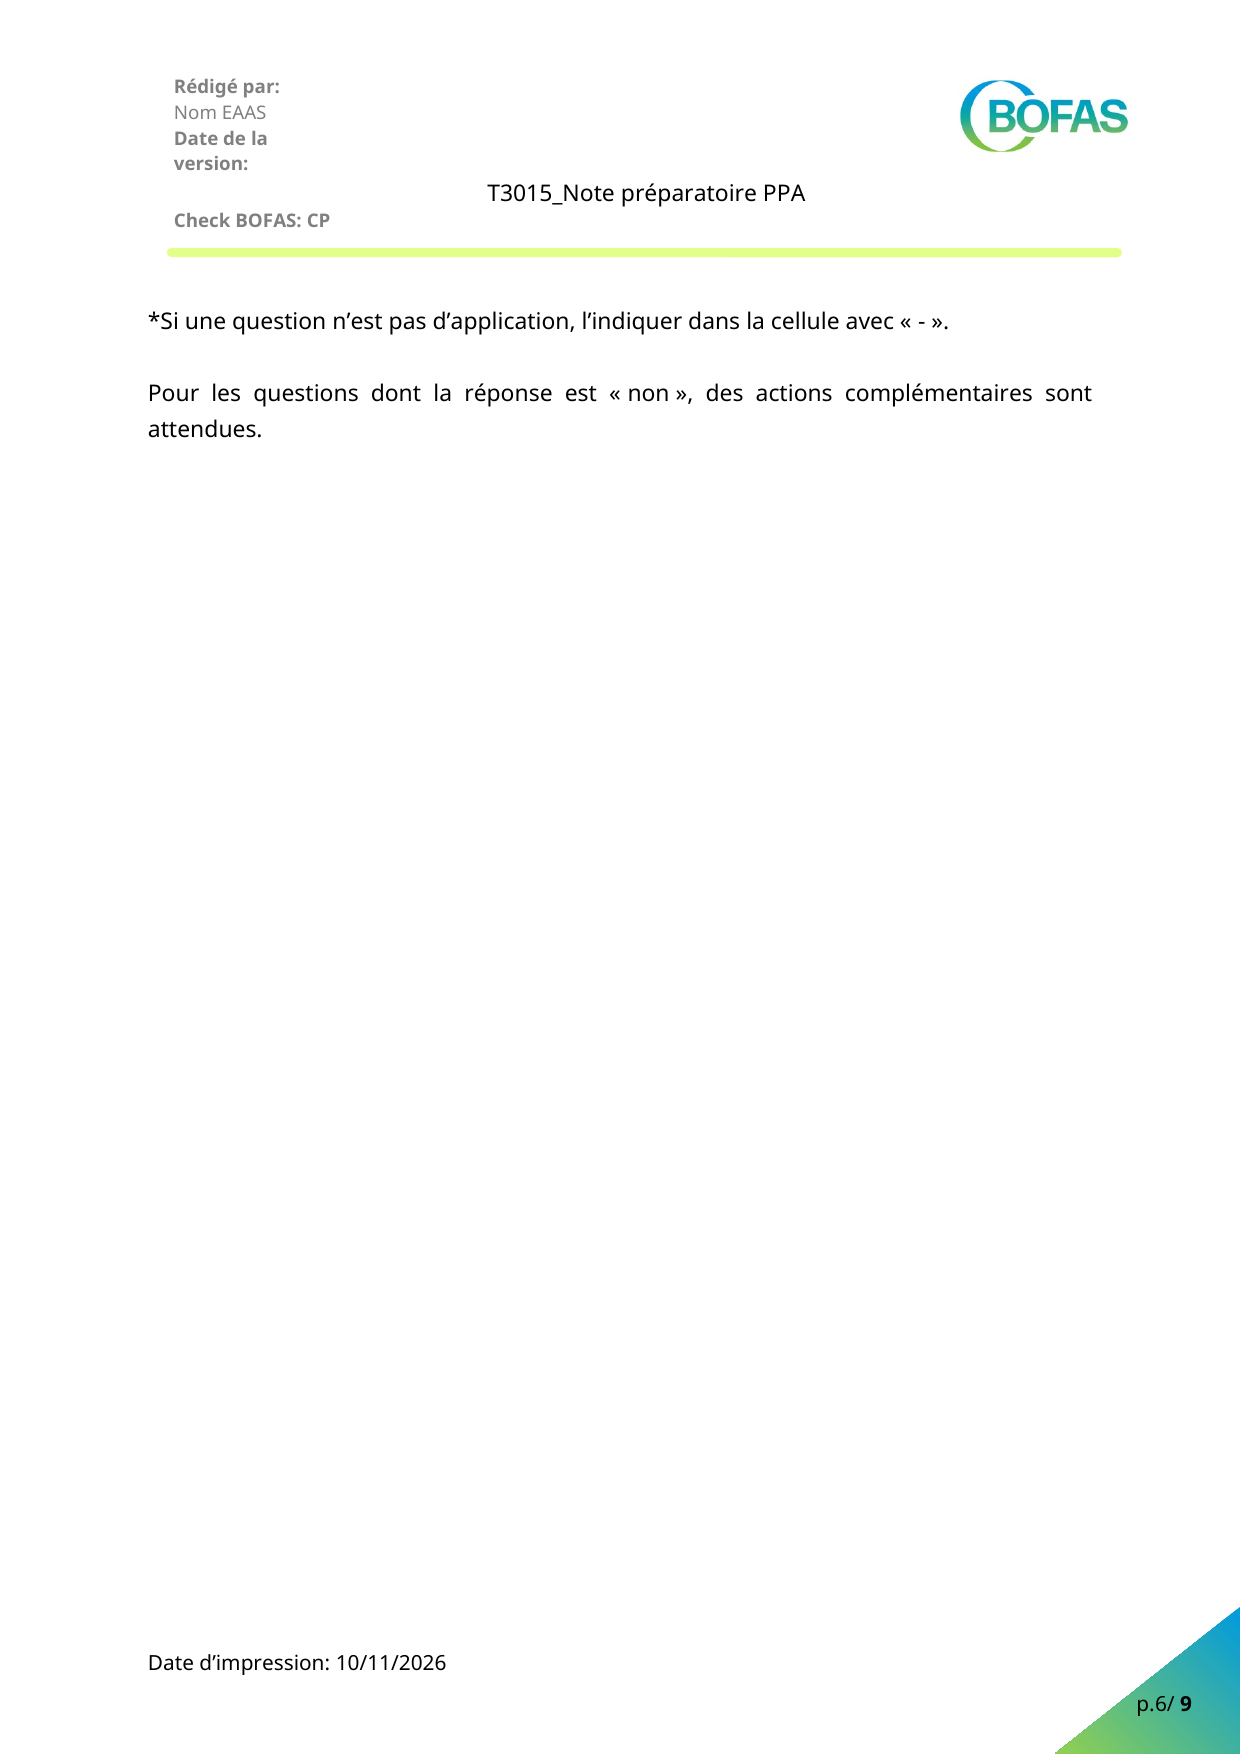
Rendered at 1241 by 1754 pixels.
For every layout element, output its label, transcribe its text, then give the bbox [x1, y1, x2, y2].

text Pour les questions dont la réponse est « non », des actions complémentaires sont attendues. [148, 377, 1092, 444]
picture [956, 76, 1131, 156]
text *Si une question n’est pas d’application, l’indiquer dans la cellule avec « - ». [148, 305, 1092, 337]
